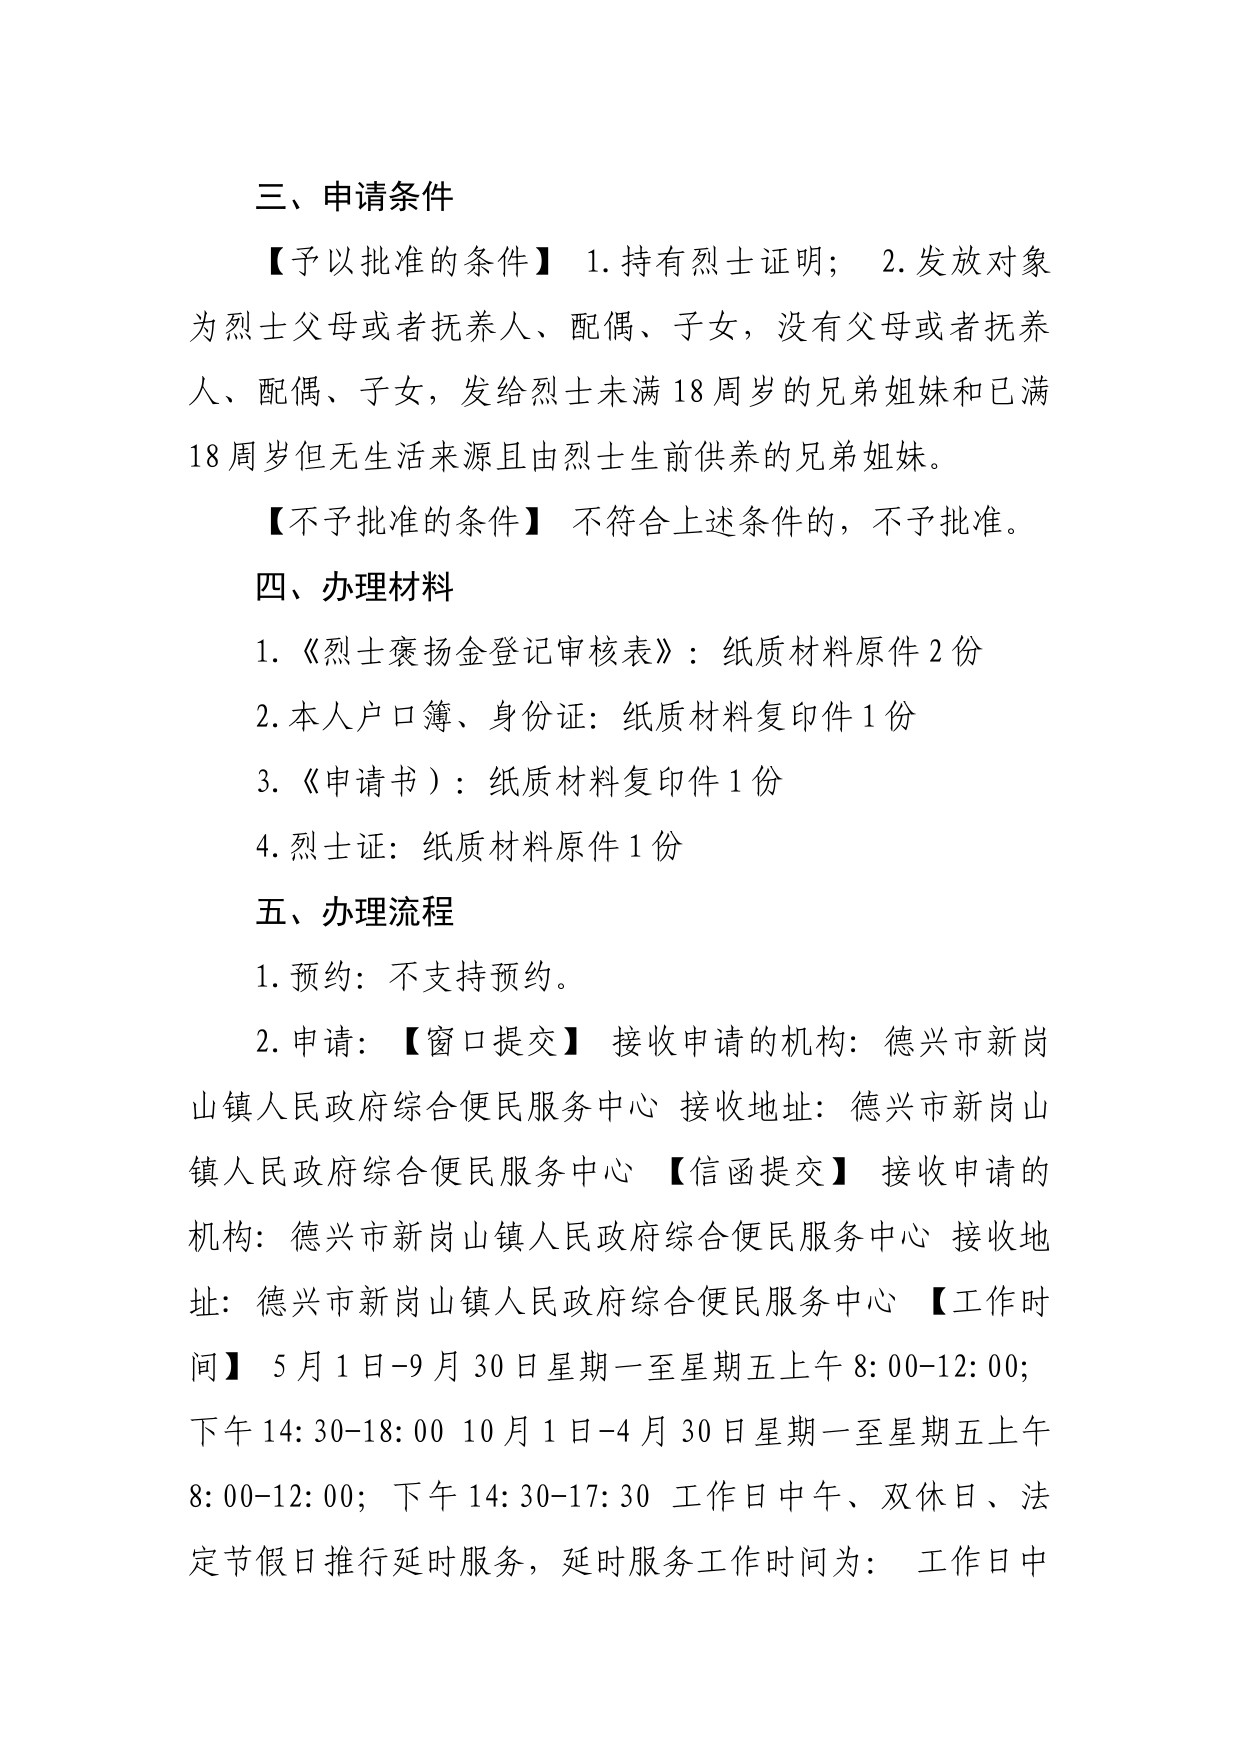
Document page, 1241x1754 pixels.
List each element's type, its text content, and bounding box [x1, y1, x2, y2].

text 四、办理材料 [187, 552, 1053, 617]
text 1.预约：不支持预约。 [187, 942, 1053, 1007]
text 三、申请条件 [187, 162, 1053, 227]
text 2.本人户口簿、身份证：纸质材料复印件1份 [187, 682, 1053, 747]
text 【不予批准的条件】 不符合上述条件的，不予批准。 [187, 487, 1053, 552]
text 五、办理流程 [187, 877, 1053, 942]
text 4.烈士证：纸质材料原件1份 [187, 812, 1053, 877]
text 【予以批准的条件】 1.持有烈士证明； 2.发放对象为烈士父母或者抚养人、配偶、子女，没有父母或者抚养人、配偶、子女，发给烈士未满18周岁的兄弟姐妹和已满18周岁但无生活来源且由烈士生前供养的兄弟姐妹。 [187, 227, 1053, 487]
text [187, 1007, 1053, 1592]
text 3.《申请书）：纸质材料复印件1份 [187, 747, 1053, 812]
text 1.《烈士褒扬金登记审核表》：纸质材料原件2份 [187, 617, 1053, 682]
